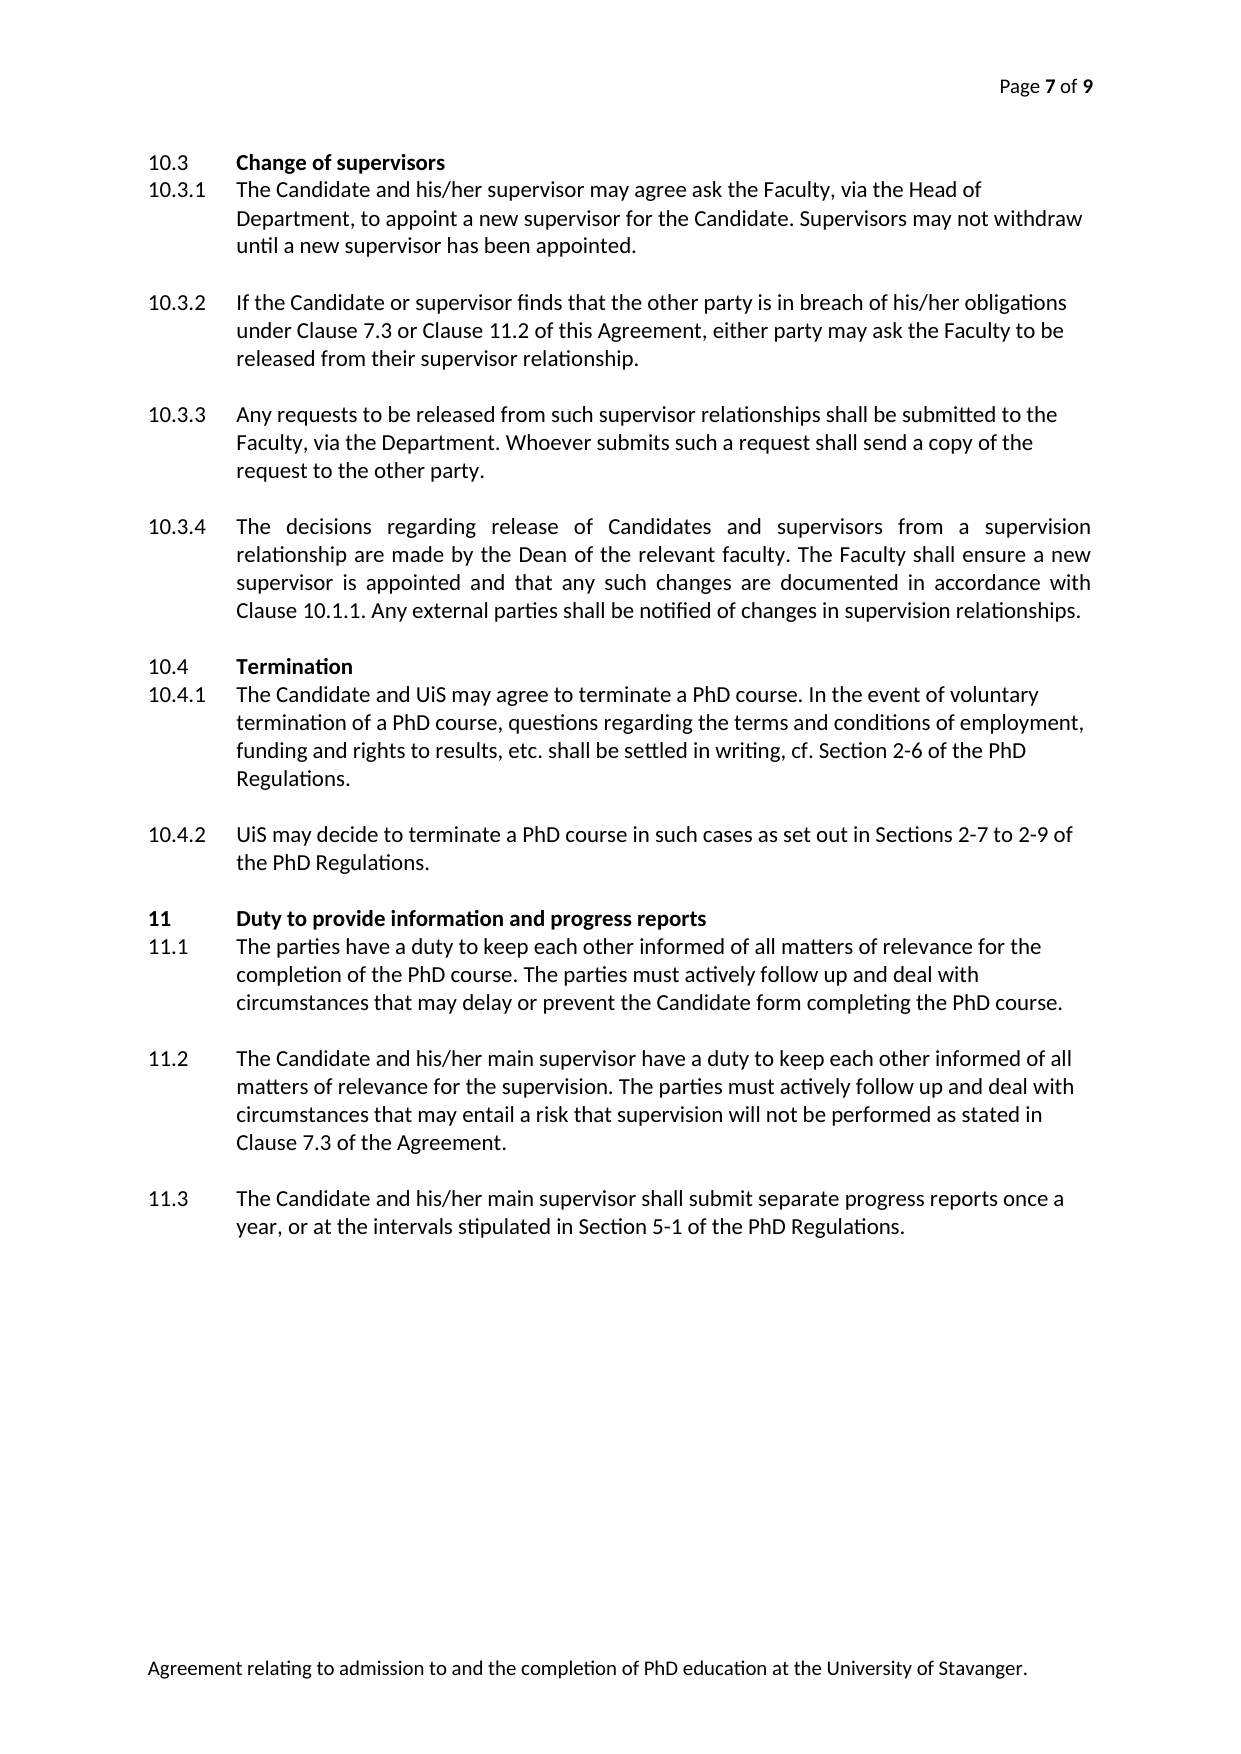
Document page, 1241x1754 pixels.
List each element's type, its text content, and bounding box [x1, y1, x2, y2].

subtitle Change of supervisors [148, 148, 1093, 176]
subtitle The Candidate and UiS may agree to terminate a PhD course. In the event of voluntary termination of a PhD course, questions regarding the terms and conditions of employment, funding and rights to results, etc. shall be settled in writing, cf. Section 2-6 of the PhD Regulations. [148, 680, 1093, 792]
subtitle UiS may decide to terminate a PhD course in such cases as set out in Sections 2-7 to 2-9 of the PhD Regulations. [148, 820, 1093, 876]
subtitle If the Candidate or supervisor finds that the other party is in breach of his/her obligations under Clause 7.3 or Clause 11.2 of this Agreement, either party may ask the Faculty to be released from their supervisor relationship. [148, 288, 1093, 400]
subtitle The decisions regarding release of Candidates and supervisors from a supervision relationship are made by the Dean of the relevant faculty. The Faculty shall ensure a new supervisor is appointed and that any such changes are documented in accordance with Clause 10.1.1. Any external parties shall be notified of changes in supervision relationships. [148, 512, 1093, 624]
subtitle The Candidate and his/her supervisor may agree ask the Faculty, via the Head of Department, to appoint a new supervisor for the Candidate. Supervisors may not withdraw until a new supervisor has been appointed. [148, 176, 1093, 288]
subtitle Termination [148, 652, 1093, 680]
subtitle Any requests to be released from such supervisor relationships shall be submitted to the Faculty, via the Department. Whoever submits such a request shall send a copy of the request to the other party. [148, 400, 1093, 512]
subtitle Duty to provide information and progress reports [148, 904, 1093, 932]
subtitle The Candidate and his/her main supervisor have a duty to keep each other informed of all matters of relevance for the supervision. The parties must actively follow up and deal with circumstances that may entail a risk that supervision will not be performed as stated in Clause 7.3 of the Agreement. [148, 1044, 1093, 1156]
subtitle The parties have a duty to keep each other informed of all matters of relevance for the completion of the PhD course. The parties must actively follow up and deal with circumstances that may delay or prevent the Candidate form completing the PhD course. [148, 932, 1093, 1044]
subtitle The Candidate and his/her main supervisor shall submit separate progress reports once a year, or at the intervals stipulated in Section 5-1 of the PhD Regulations. [148, 1184, 1093, 1240]
